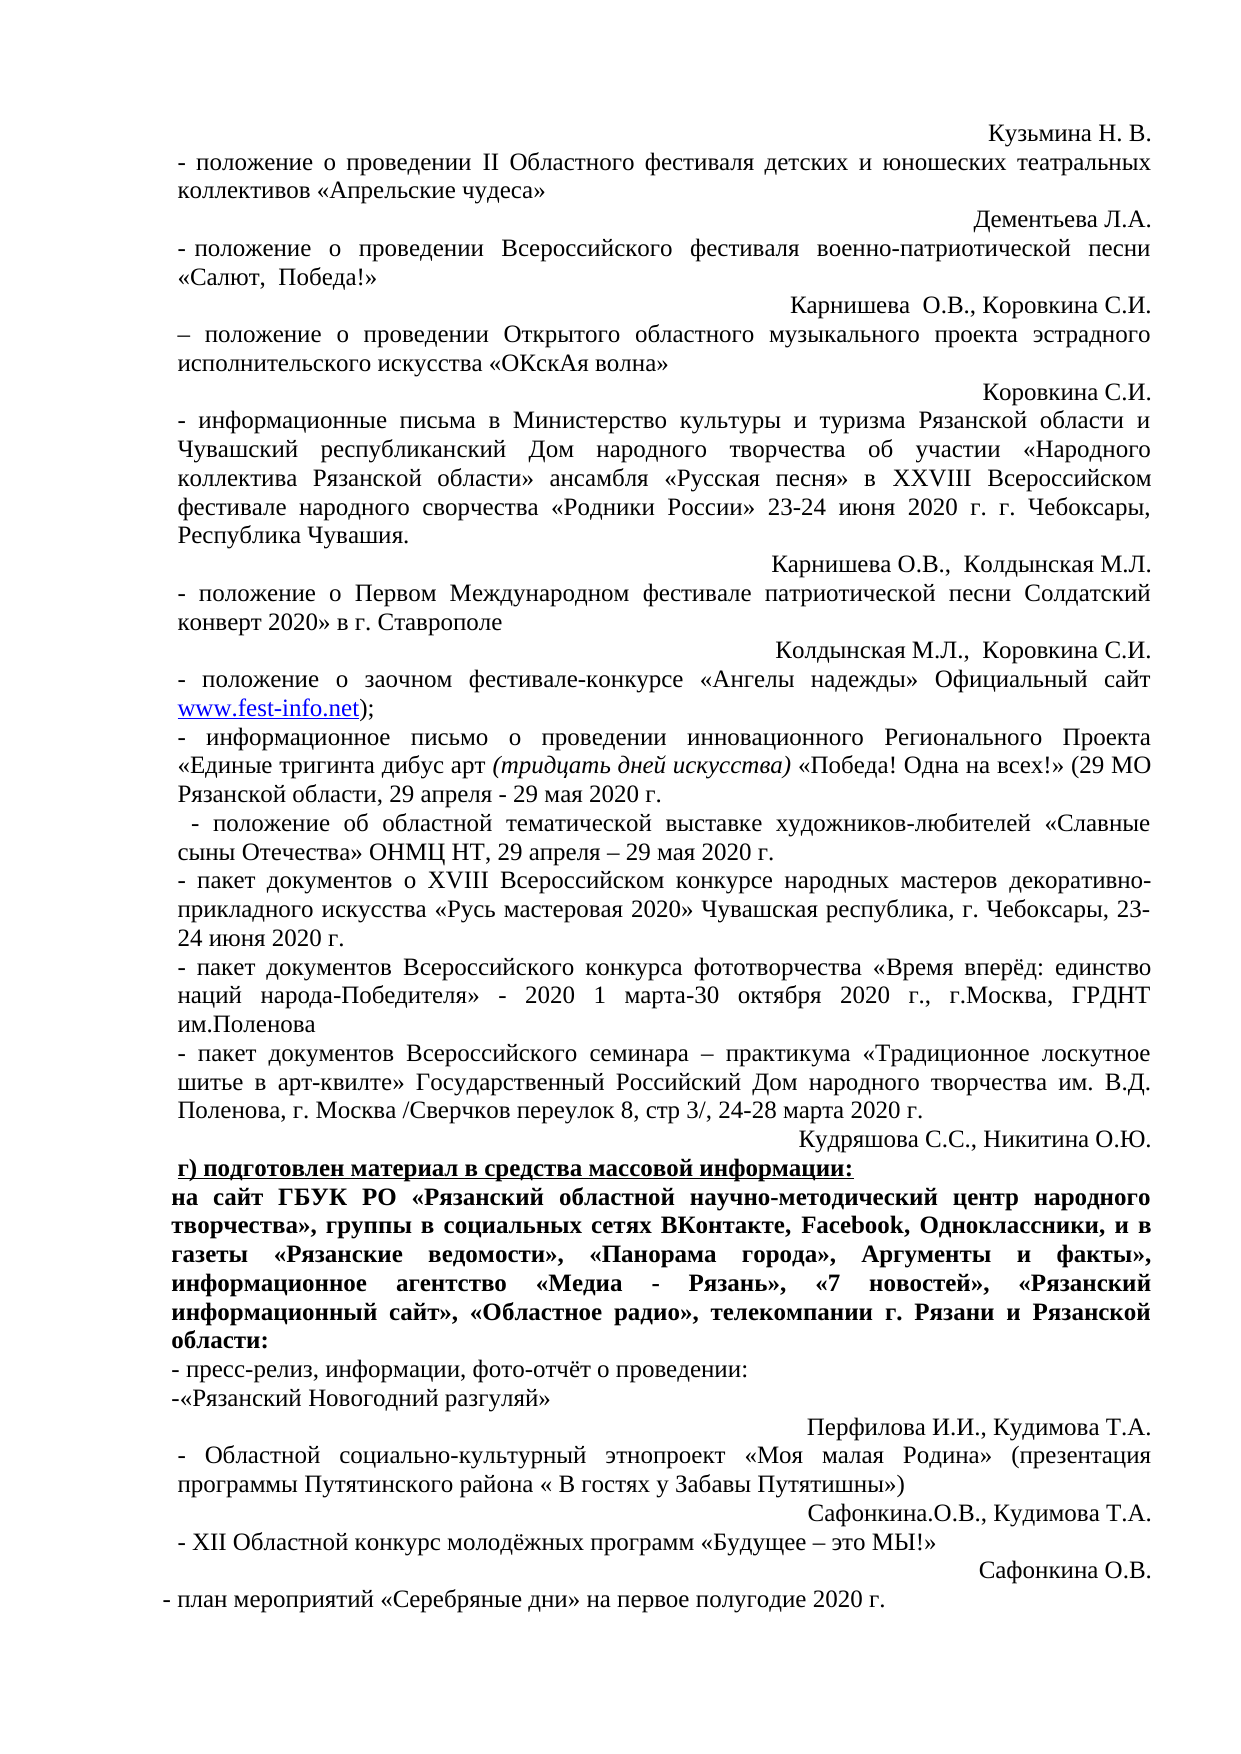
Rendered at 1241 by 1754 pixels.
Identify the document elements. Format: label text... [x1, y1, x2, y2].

title - пресс-релиз, информации, фото-отчёт о проведении: [171, 1354, 1152, 1383]
text - положение об областной тематической выставке художников-любителей «Славные сыны Отечества» ОНМЦ НТ, 29 апреля – 29 мая 2020 г. [177, 808, 1152, 866]
text - пакет документов Всероссийского конкурса фототворчества «Время вперёд: единство наций народа-Победителя» - 2020 1 марта-30 октября 2020 г., г.Москва, ГРДНТ им.Поленова [177, 952, 1152, 1038]
title Кудряшова С.С., Никитина О.Ю. [177, 1124, 1152, 1153]
title - план мероприятий «Серебряные дни» на первое полугодие 2020 г. [59, 1584, 1152, 1613]
text - информационное письмо о проведении инновационного Регионального Проекта «Единые тригинта дибус арт (тридцать дней искусства) «Победа! Одна на всех!» (29 МО Рязанской области, 29 апреля - 29 мая 2020 г. [177, 722, 1152, 808]
text Дементьева Л.А. [177, 204, 1152, 233]
text Карнишева О.В., Коровкина С.И. [177, 291, 1152, 319]
title Сафонкина О.В. [177, 1556, 1152, 1584]
text - пакет документов Всероссийского семинара – практикума «Традиционное лоскутное шитье в арт-квилте» Государственный Российский Дом народного творчества им. В.Д. Поленова, г. Москва /Сверчков переулок 8, стр 3/, 24-28 марта 2020 г. [177, 1038, 1152, 1124]
text Колдынская М.Л., Коровкина С.И. [177, 636, 1152, 664]
text - информационные письма в Министерство культуры и туризма Рязанской области и Чувашский республиканский Дом народного творчества об участии «Народного коллектива Рязанской области» ансамбля «Русская песня» в XXVIII Всероссийском фестивале народного сворчества «Родники России» 23-24 июня 2020 г. г. Чебоксары, Республика Чувашия. [177, 406, 1152, 549]
text - положение о Первом Международном фестивале патриотической песни Солдатский конверт 2020» в г. Ставрополе [177, 578, 1152, 636]
text Кузьмина Н. В. [177, 118, 1152, 147]
title на сайт ГБУК РО «Рязанский областной научно-методический центр народного творчества», группы в социальных сетях ВКонтакте, Facebook, Одноклассники, и в газеты «Рязанские ведомости», «Панорама города», Аргументы и факты», информационное агентство «Медиа - Рязань», «7 новостей», «Рязанский информационный сайт», «Областное радио», телекомпании г. Рязани и Рязанской области: [171, 1182, 1152, 1354]
text г) подготовлен материал в средства массовой информации: [177, 1153, 1152, 1182]
title Перфилова И.И., Кудимова Т.А. [171, 1412, 1152, 1441]
text Карнишева О.В., Колдынская М.Л. [177, 549, 1152, 578]
text - пакет документов о XVIII Всероссийском конкурсе народных мастеров декоративно-прикладного искусства «Русь мастеровая 2020» Чувашская республика, г. Чебоксары, 23-24 июня 2020 г. [177, 866, 1152, 952]
title -«Рязанский Новогодний разгуляй» [171, 1383, 1152, 1412]
text Коровкина С.И. [177, 377, 1152, 406]
text - положение о заочном фестивале-конкурсе «Ангелы надежды» Официальный сайт www.fest-info.net); [177, 664, 1152, 722]
text – положение о проведении Открытого областного музыкального проекта эстрадного исполнительского искусства «ОКскАя волна» [177, 319, 1152, 377]
title Сафонкина.О.В., Кудимова Т.А. [177, 1498, 1152, 1527]
title - XII Областной конкурс молодёжных программ «Будущее – это МЫ!» [177, 1527, 1152, 1556]
text - положение о проведении II Областного фестиваля детских и юношеских театральных коллективов «Апрельские чудеса» [177, 147, 1152, 204]
text - положение о проведении Всероссийского фестиваля военно-патриотической песни «Салют, Победа!» [177, 233, 1152, 291]
title - Областной социально-культурный этнопроект «Моя малая Родина» (презентация программы Путятинского района « В гостях у Забавы Путятишны») [177, 1441, 1152, 1498]
